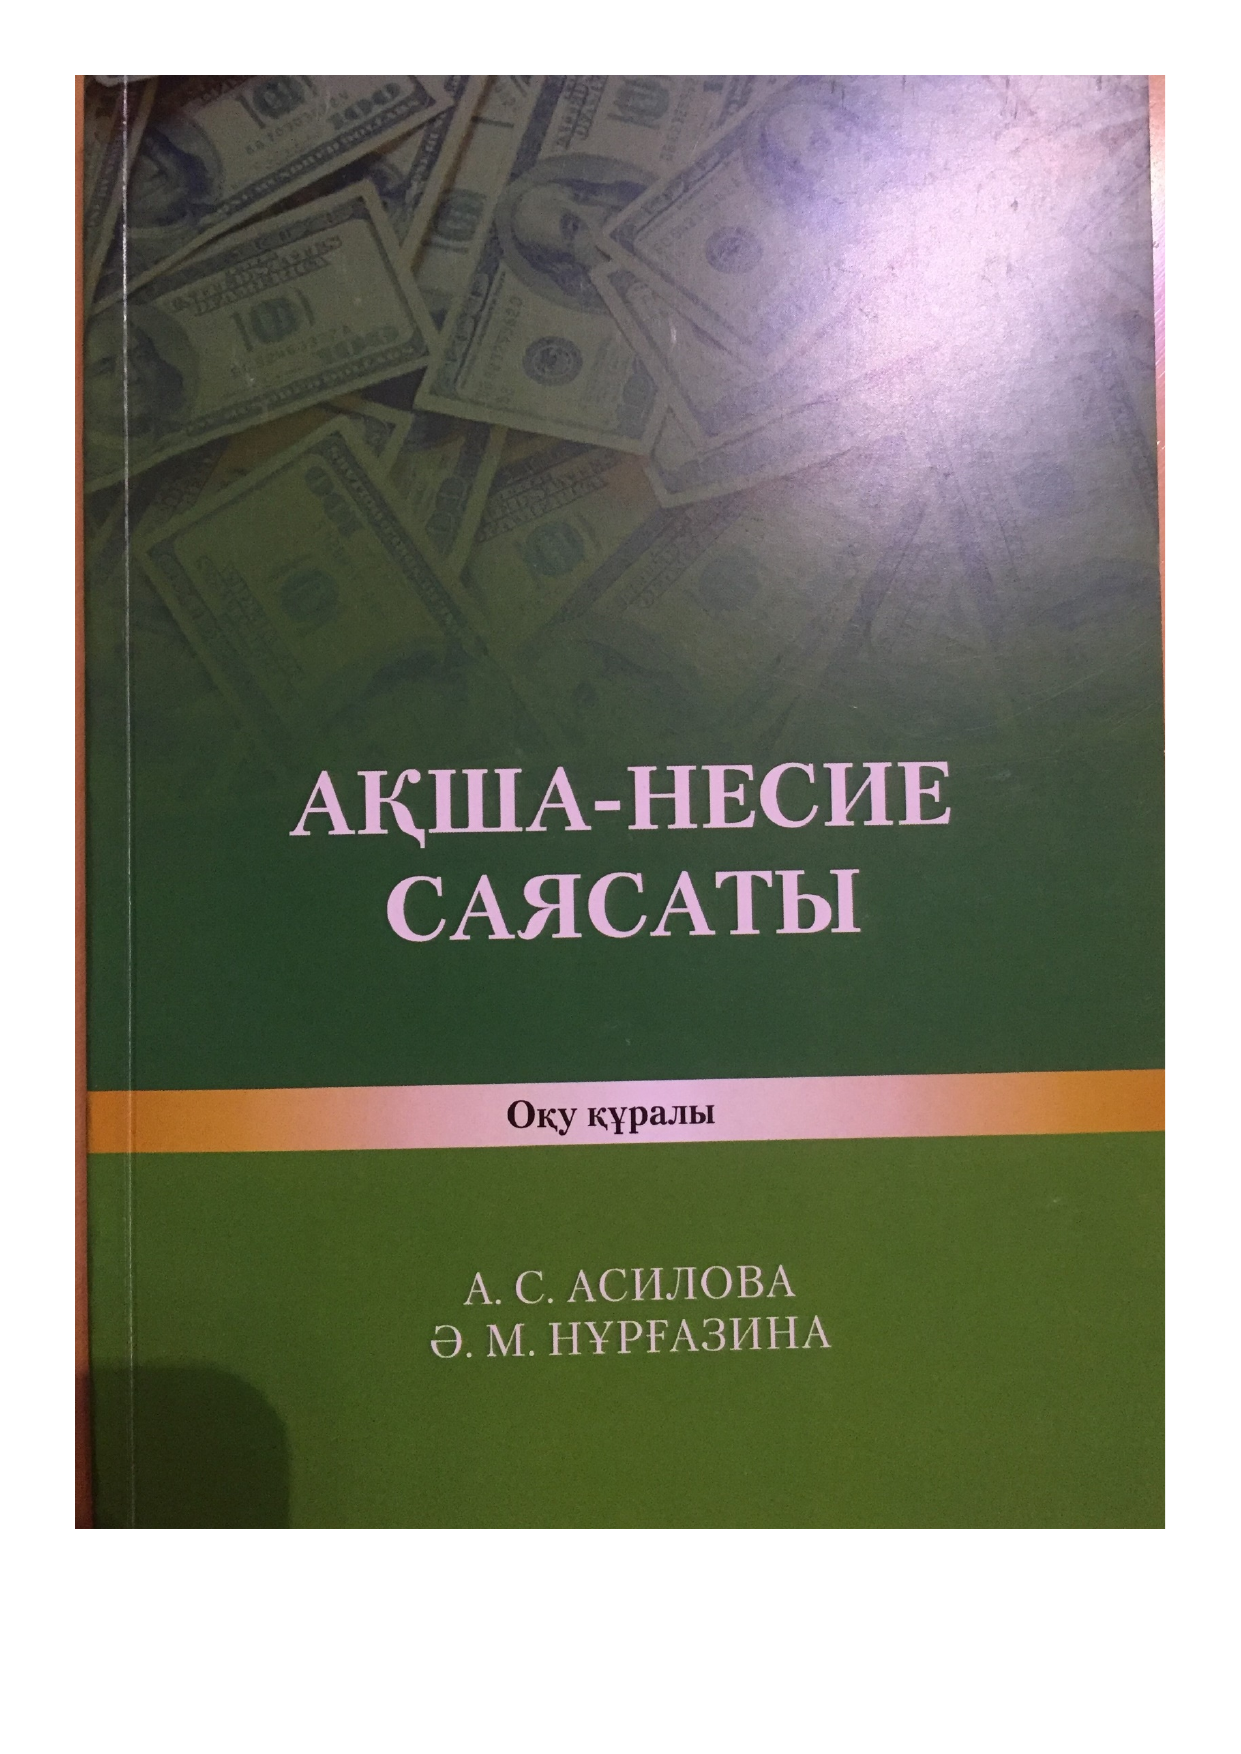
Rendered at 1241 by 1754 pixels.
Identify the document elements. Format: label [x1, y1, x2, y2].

picture [75, 75, 1166, 1529]
